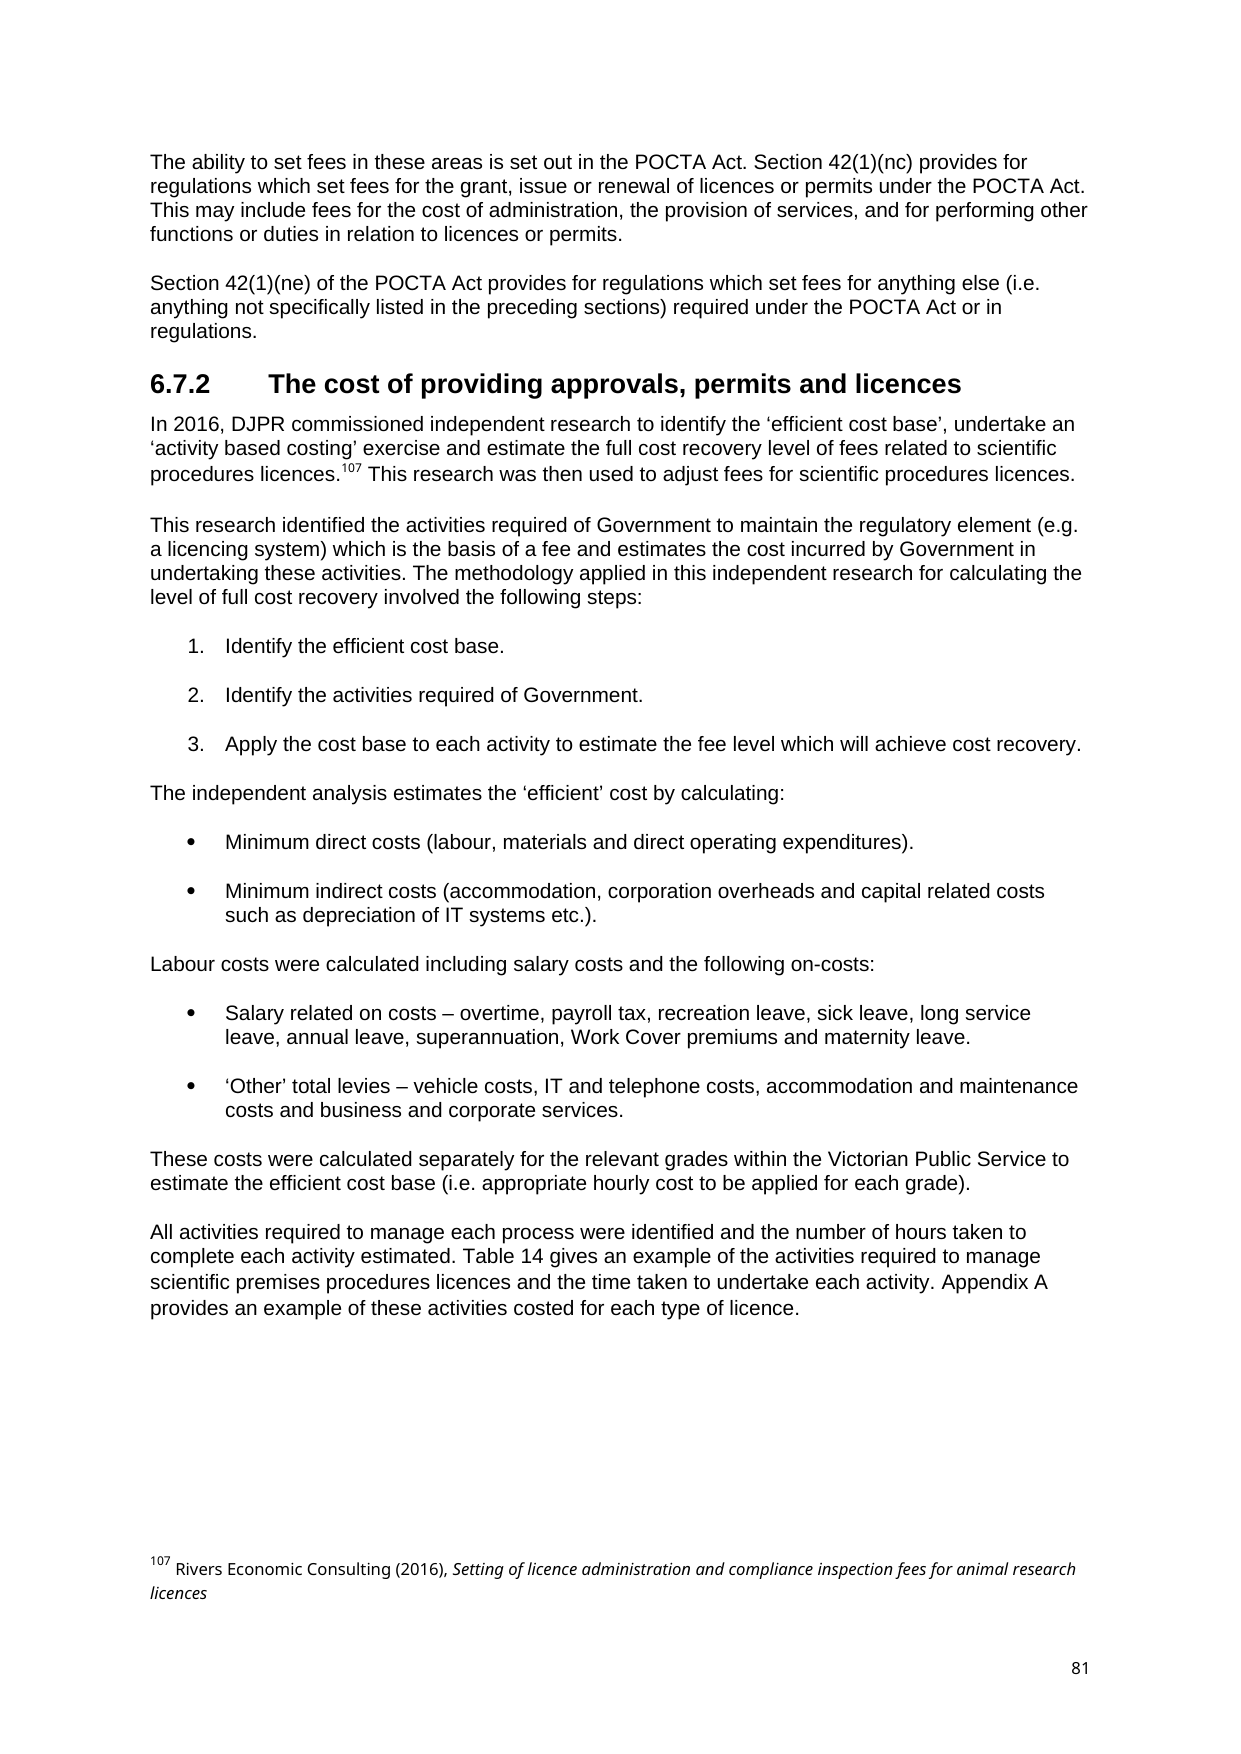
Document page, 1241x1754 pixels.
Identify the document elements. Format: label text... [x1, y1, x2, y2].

list Identify the efficient cost base. [187, 634, 1090, 658]
text Section 42(1)(ne) of the POCTA Act provides for regulations which set fees for anything else (i.e. anything not specifically listed in the preceding sections) required under the POCTA Act or in regulations. [150, 271, 1090, 343]
list Apply the cost base to each activity to estimate the fee level which will achieve cost recovery. [187, 732, 1090, 756]
list Salary related on costs – overtime, payroll tax, recreation leave, sick leave, long service leave, annual leave, superannuation, Work Cover premiums and maternity leave. [187, 1001, 1090, 1048]
text The ability to set fees in these areas is set out in the POCTA Act. Section 42(1)(nc) provides for regulations which set fees for the grant, issue or renewal of licences or permits under the POCTA Act. This may include fees for the cost of administration, the provision of services, and for performing other functions or duties in relation to licences or permits. [150, 150, 1090, 246]
text The independent analysis estimates the ‘efficient’ cost by calculating: [150, 781, 1090, 804]
text This research identified the activities required of Government to maintain the regulatory element (e.g. a licencing system) which is the basis of a fee and estimates the cost incurred by Government in undertaking these activities. The methodology applied in this independent research for calculating the level of full cost recovery involved the following steps: [150, 513, 1090, 609]
text All activities required to manage each process were identified and the number of hours taken to complete each activity estimated. Table 14 gives an example of the activities required to manage scientific premises procedures licences and the time taken to undertake each activity. Appendix A provides an example of these activities costed for each type of licence. [150, 1219, 1090, 1320]
list Minimum direct costs (labour, materials and direct operating expenditures). [187, 829, 1090, 853]
text Labour costs were calculated including salary costs and the following on-costs: [150, 952, 1090, 976]
list Minimum indirect costs (accommodation, corporation overheads and capital related costs such as depreciation of IT systems etc.). [187, 878, 1090, 927]
list Identify the activities required of Government. [187, 683, 1090, 707]
subtitle The cost of providing approvals, permits and licences [150, 368, 1090, 399]
text These costs were calculated separately for the relevant grades within the Victorian Public Service to estimate the efficient cost base (i.e. appropriate hourly cost to be applied for each grade). [150, 1147, 1090, 1194]
list ‘Other’ total levies – vehicle costs, IT and telephone costs, accommodation and maintenance costs and business and corporate services. [187, 1073, 1090, 1122]
text In 2016, DJPR commissioned independent research to identify the ‘efficient cost base’, undertake an ‘activity based costing’ exercise and estimate the full cost recovery level of fees related to scientific procedures licences. This research was then used to adjust fees for scientific procedures licences. [150, 411, 1090, 488]
